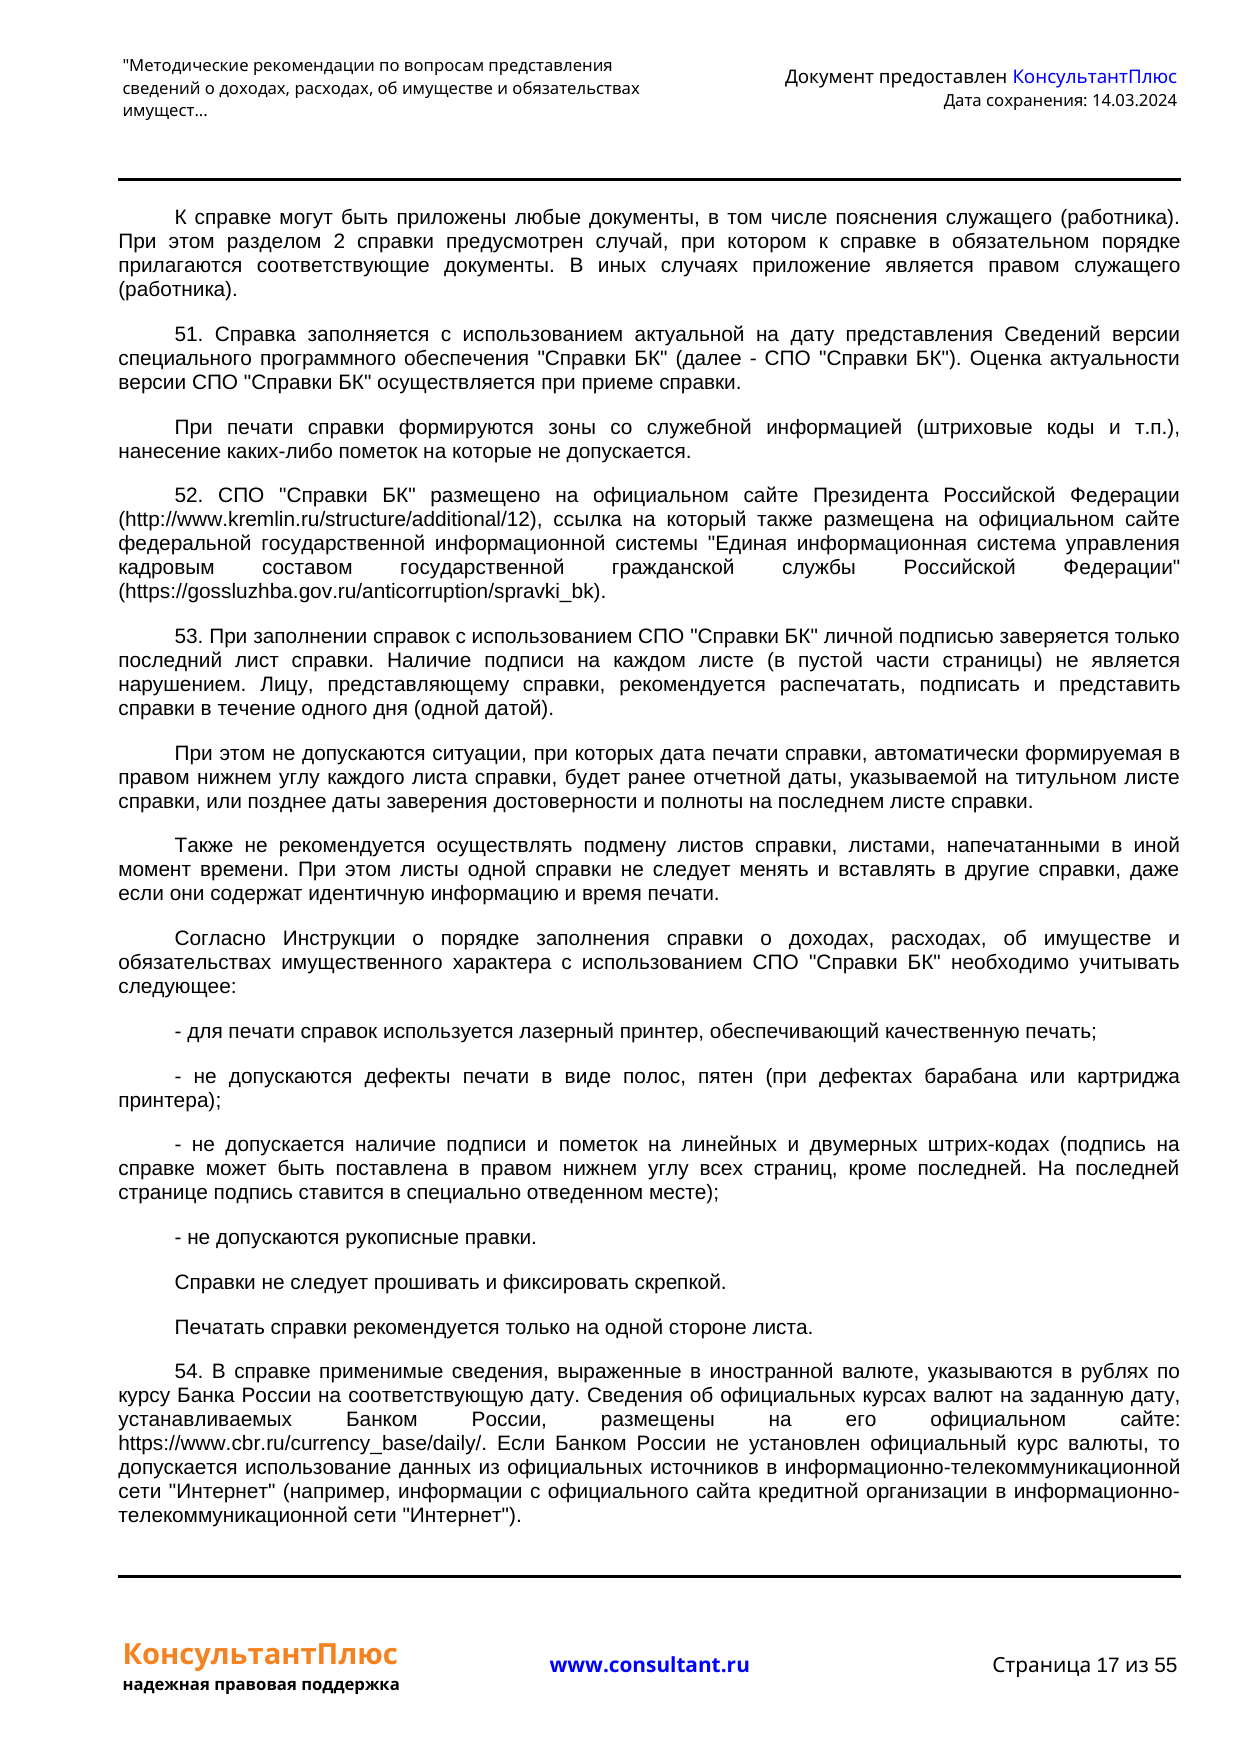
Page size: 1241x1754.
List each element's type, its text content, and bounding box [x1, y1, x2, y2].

text 53. При заполнении справок с использованием СПО "Справки БК" личной подписью заверяется только последний лист справки. Наличие подписи на каждом листе (в пустой части страницы) не является нарушением. Лицу, представляющему справки, рекомендуется распечатать, подписать и представить справки в течение одного дня (одной датой). [118, 624, 1181, 720]
text - не допускаются дефекты печати в виде полос, пятен (при дефектах барабана или картриджа принтера); [118, 1063, 1181, 1111]
text Печатать справки рекомендуется только на одной стороне листа. [118, 1314, 1181, 1338]
text 54. В справке применимые сведения, выраженные в иностранной валюте, указываются в рублях по курсу Банка России на соответствующую дату. Сведения об официальных курсах валют на заданную дату, устанавливаемых Банком России, размещены на его официальном сайте: https://www.cbr.ru/currency_base/daily/. Если Банком России не установлен официальный курс валюты, то допускается использование данных из официальных источников в информационно-телекоммуникационной сети "Интернет" (например, информации с официального сайта кредитной организации в информационно-телекоммуникационной сети "Интернет"). [118, 1359, 1181, 1527]
text Справки не следует прошивать и фиксировать скрепкой. [118, 1270, 1181, 1294]
text 51. Справка заполняется с использованием актуальной на дату представления Сведений версии специального программного обеспечения "Справки БК" (далее - СПО "Справки БК"). Оценка актуальности версии СПО "Справки БК" осуществляется при приеме справки. [118, 322, 1181, 394]
text Также не рекомендуется осуществлять подмену листов справки, листами, напечатанными в иной момент времени. При этом листы одной справки не следует менять и вставлять в другие справки, даже если они содержат идентичную информацию и время печати. [118, 833, 1181, 905]
text При этом не допускаются ситуации, при которых дата печати справки, автоматически формируемая в правом нижнем углу каждого листа справки, будет ранее отчетной даты, указываемой на титульном листе справки, или позднее даты заверения достоверности и полноты на последнем листе справки. [118, 741, 1181, 812]
text - не допускается наличие подписи и пометок на линейных и двумерных штрих-кодах (подпись на справке может быть поставлена в правом нижнем углу всех страниц, кроме последней. На последней странице подпись ставится в специально отведенном месте); [118, 1132, 1181, 1204]
text Согласно Инструкции о порядке заполнения справки о доходах, расходах, об имуществе и обязательствах имущественного характера с использованием СПО "Справки БК" необходимо учитывать следующее: [118, 926, 1181, 998]
text - для печати справок используется лазерный принтер, обеспечивающий качественную печать; [118, 1019, 1181, 1043]
text К справке могут быть приложены любые документы, в том числе пояснения служащего (работника). При этом разделом 2 справки предусмотрен случай, при котором к справке в обязательном порядке прилагаются соответствующие документы. В иных случаях приложение является правом служащего (работника). [118, 205, 1181, 301]
text - не допускаются рукописные правки. [118, 1225, 1181, 1249]
text При печати справки формируются зоны со служебной информацией (штриховые коды и т.п.), нанесение каких-либо пометок на которые не допускается. [118, 414, 1181, 462]
text 52. СПО "Справки БК" размещено на официальном сайте Президента Российской Федерации (http://www.kremlin.ru/structure/additional/12), ссылка на который также размещена на официальном сайте федеральной государственной информационной системы "Единая информационная система управления кадровым составом государственной гражданской службы Российской Федерации" (https://gossluzhba.gov.ru/anticorruption/spravki_bk). [118, 483, 1181, 603]
